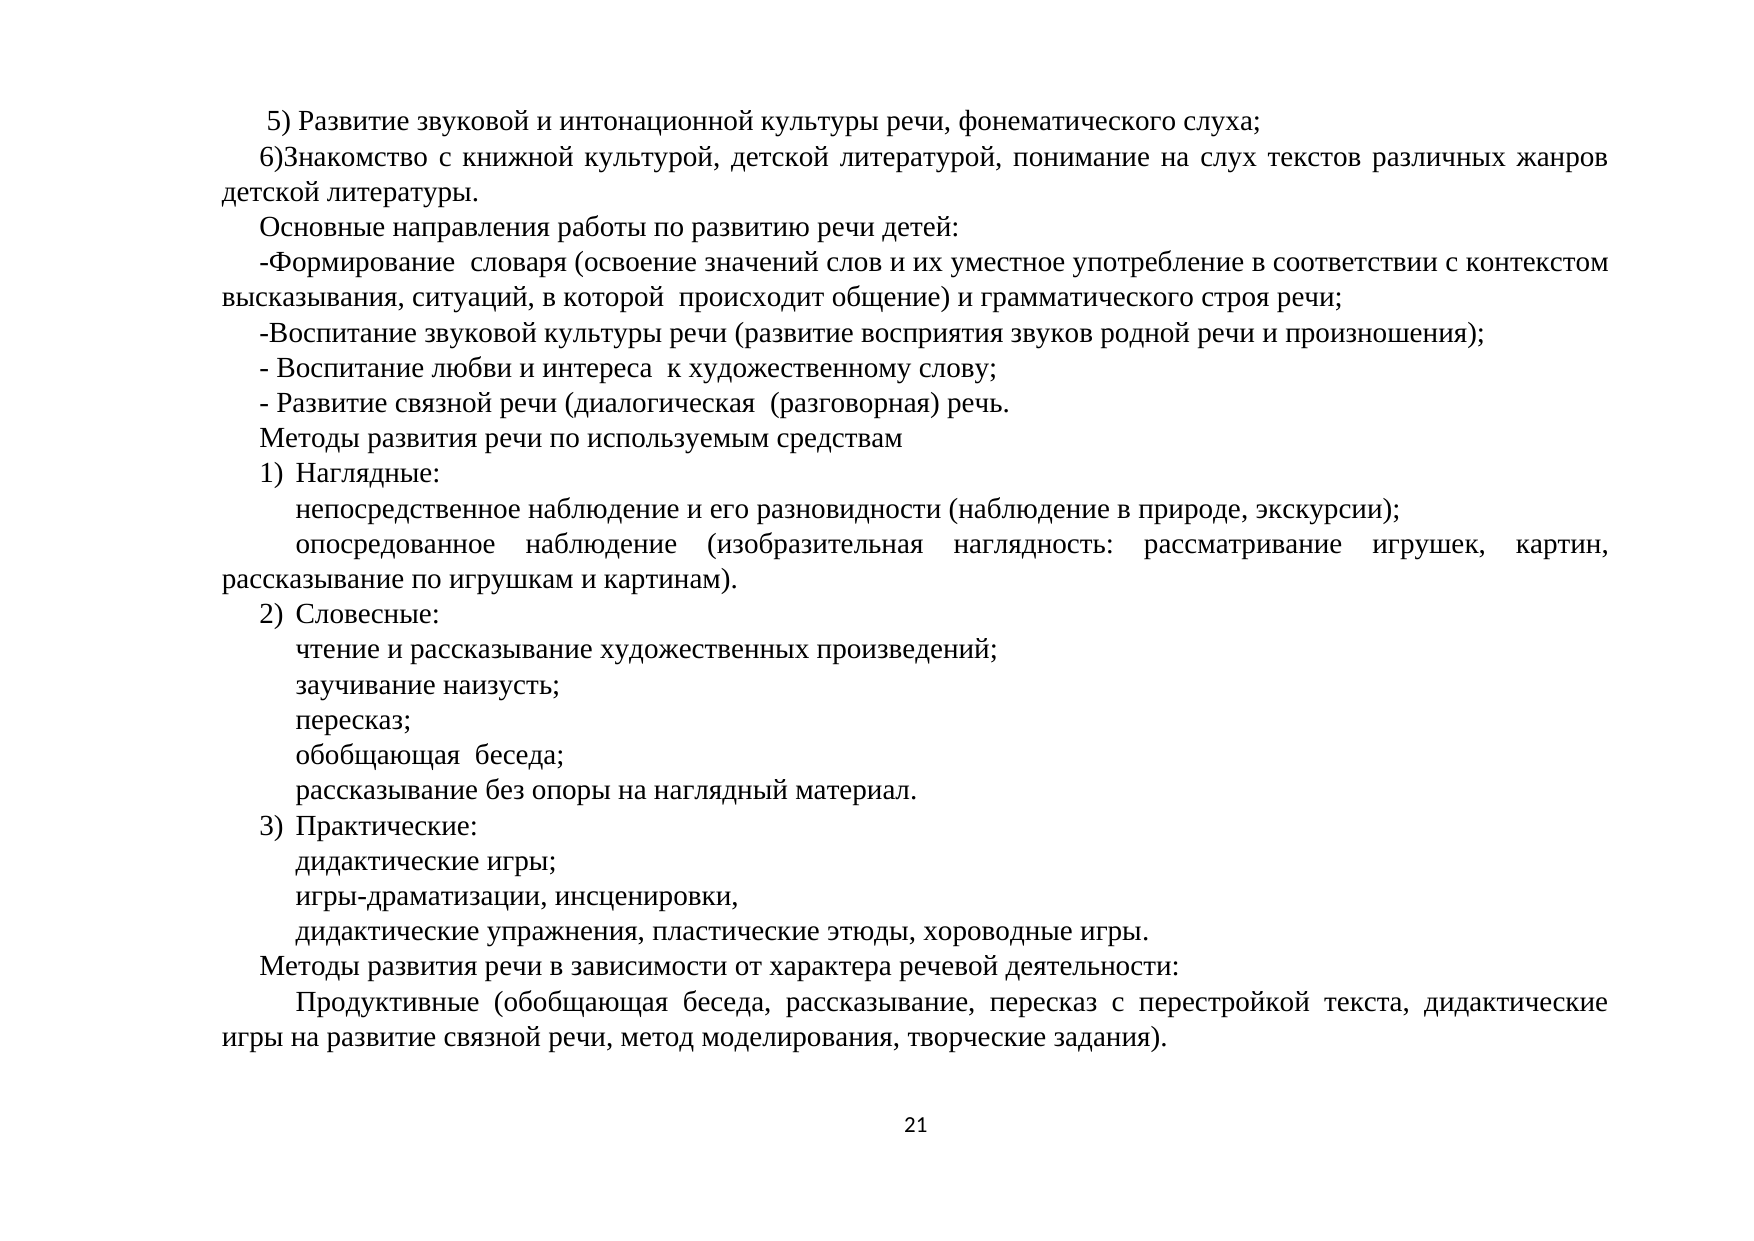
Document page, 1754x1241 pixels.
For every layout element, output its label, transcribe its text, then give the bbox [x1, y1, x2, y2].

text 6)Знакомство с книжной культурой, детской литературой, понимание на слух текстов различных жанров детской литературы. [222, 139, 1609, 207]
text  игры-драматизации, инсценировки, [222, 878, 1609, 912]
text  рассказывание без опоры на наглядный материал. [222, 772, 1609, 806]
text  чтение и рассказывание художественных произведений; [222, 632, 1609, 665]
text  дидактические игры; [222, 843, 1609, 876]
text Основные направления работы по развитию речи детей: [222, 209, 1609, 243]
text Методы развития речи по используемым средствам [222, 420, 1609, 454]
text 5) Развитие звуковой и интонационной культуры речи, фонематического слуха; [222, 103, 1609, 137]
text - Воспитание любви и интереса к художественному слову; [222, 350, 1609, 383]
text - Развитие связной речи (диалогическая (разговорная) речь. [222, 385, 1609, 419]
text  заучивание наизусть; [222, 667, 1609, 700]
text -Формирование словаря (освоение значений слов и их уместное употребление в соответствии с контекстом высказывания, ситуаций, в которой происходит общение) и грамматического строя речи; [222, 244, 1609, 313]
text  пересказ; [222, 702, 1609, 736]
text  обобщающая беседа; [222, 737, 1609, 771]
text 2) Словесные: [222, 596, 1609, 630]
text  опосредованное наблюдение (изобразительная наглядность: рассматривание игрушек, картин, рассказывание по игрушкам и картинам). [222, 526, 1609, 595]
text  дидактические упражнения, пластические этюды, хороводные игры. [222, 913, 1609, 947]
text Методы развития речи в зависимости от характера речевой деятельности: [222, 948, 1609, 982]
text -Воспитание звуковой культуры речи (развитие восприятия звуков родной речи и произношения); [222, 315, 1609, 348]
text  непосредственное наблюдение и его разновидности (наблюдение в природе, экскурсии); [222, 491, 1609, 524]
text 3) Практические: [222, 808, 1609, 841]
text  Продуктивные (обобщающая беседа, рассказывание, пересказ с перестройкой текста, дидактические игры на развитие связной речи, метод моделирования, творческие задания). [222, 984, 1609, 1052]
text 1) Наглядные: [222, 456, 1609, 489]
